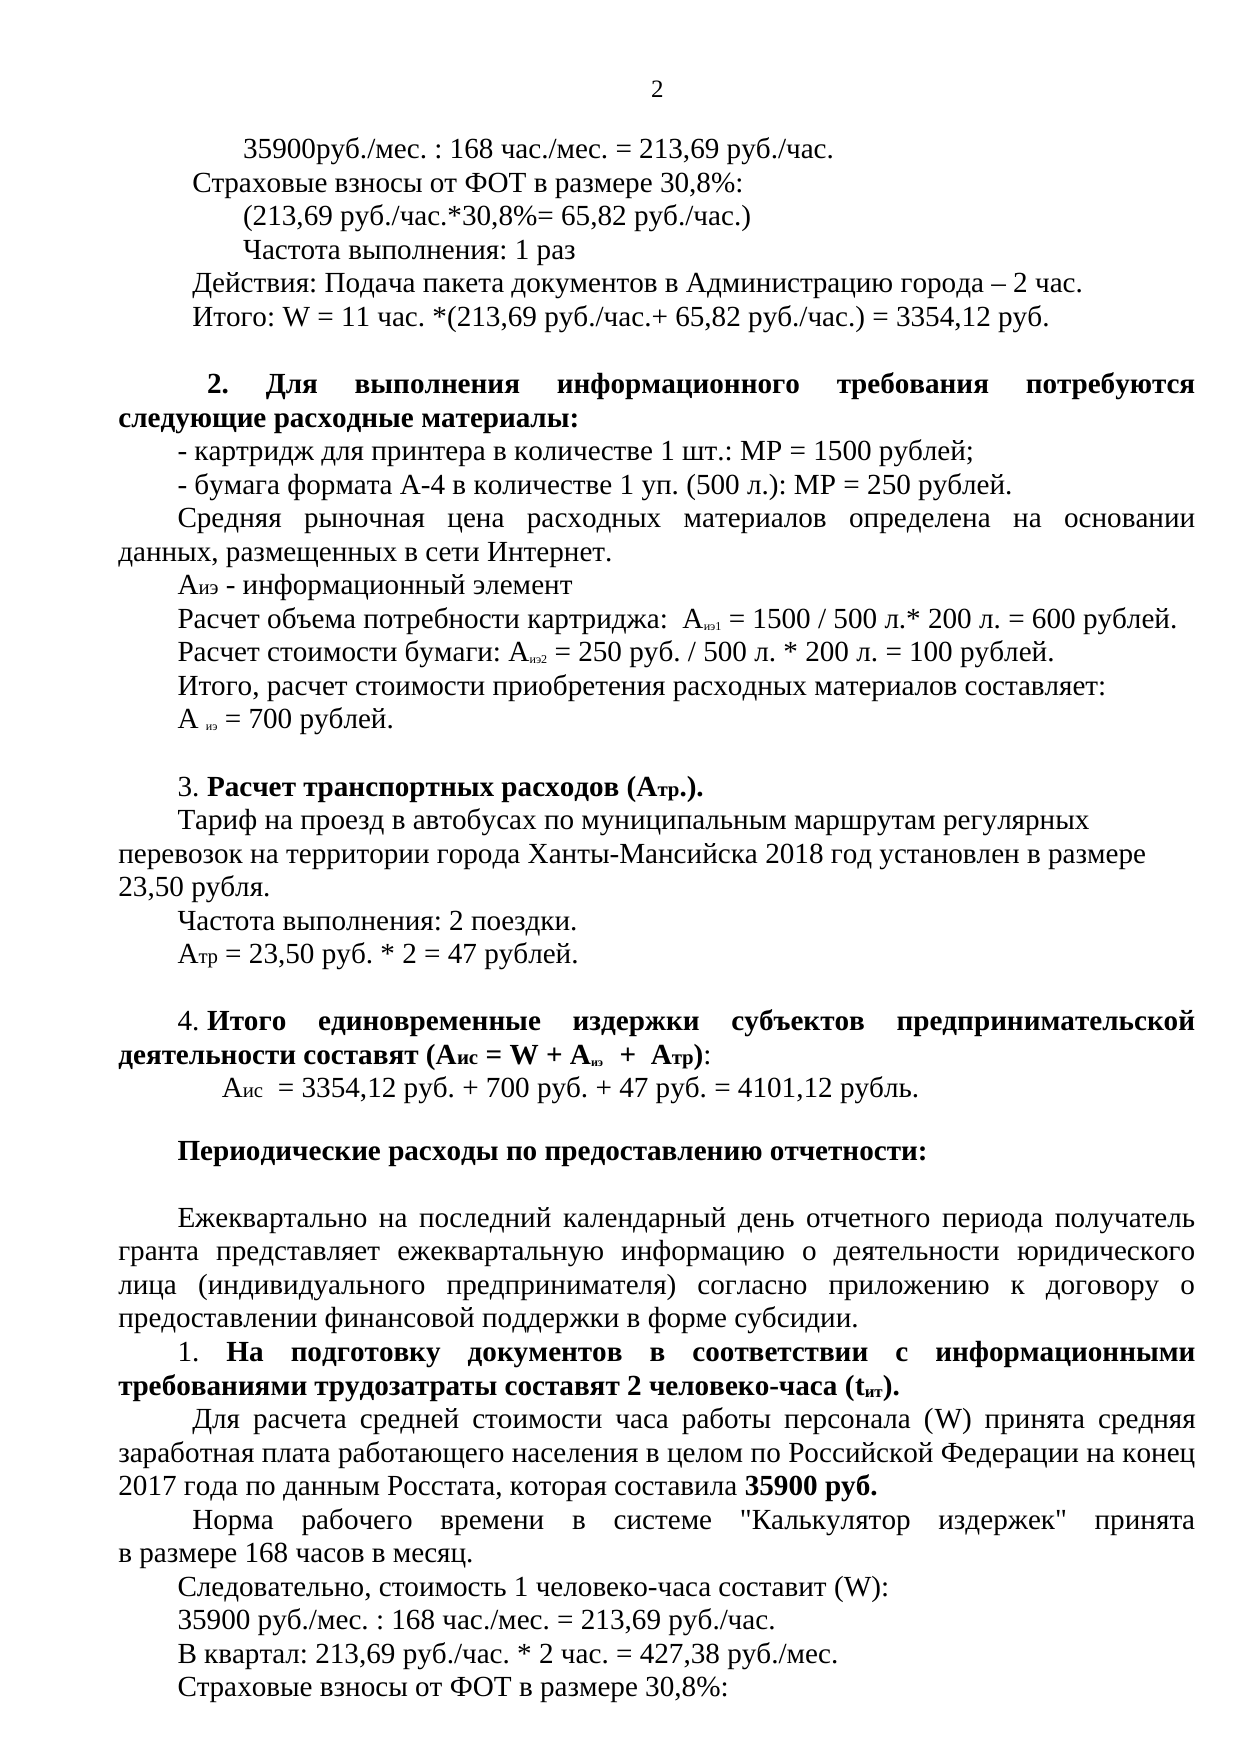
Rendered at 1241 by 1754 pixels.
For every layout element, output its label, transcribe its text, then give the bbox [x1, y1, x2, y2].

text В квартал: 213,69 руб./час. * 2 час. = 427,38 руб./мес. [118, 1636, 1196, 1669]
text Страховые взносы от ФОТ в размере 30,8%: [118, 165, 1196, 198]
list Расчет транспортных расходов (Атр.). [118, 769, 1196, 802]
text Норма рабочего времени в системе "Калькулятор издержек" принята в размере 168 часов в месяц. [118, 1502, 1196, 1569]
text Тариф на проезд в автобусах по муниципальным маршрутам регулярных перевозок на территории города Ханты-Мансийска 2018 год установлен в размере 23,50 рубля. [118, 802, 1196, 903]
text Аиэ - информационный элемент [118, 567, 1196, 601]
text Расчет стоимости бумаги: Аиэ2 = 250 руб. / 500 л. * 200 л. = 100 рублей. [118, 634, 1196, 668]
text Частота выполнения: 2 поездки. [118, 903, 1196, 936]
text (213,69 руб./час.*30,8%= 65,82 руб./час.) [118, 198, 1196, 232]
text Для расчета средней стоимости часа работы персонала (W) принята средняя заработная плата работающего населения в целом по Российской Федерации на конец 2017 года по данным Росстата, которая составила 35900 руб. [118, 1401, 1196, 1502]
text 1. На подготовку документов в соответствии с информационными требованиями трудозатраты составят 2 человеко-часа (tит). [118, 1334, 1196, 1401]
text Действия: Подача пакета документов в Администрацию города – 2 час. [118, 266, 1196, 299]
text Ежеквартально на последний календарный день отчетного периода получатель гранта представляет ежеквартальную информацию о деятельности юридического лица (индивидуального предпринимателя) согласно приложению к договору о предоставлении финансовой поддержки в форме субсидии. [118, 1200, 1196, 1334]
text Аис = 3354,12 руб. + 700 руб. + 47 руб. = 4101,12 рубль. [118, 1071, 1196, 1104]
text 35900 руб./мес. : 168 час./мес. = 213,69 руб./час. [118, 1602, 1196, 1636]
text Итого, расчет стоимости приобретения расходных материалов составляет: [118, 668, 1196, 702]
text 35900руб./мес. : 168 час./мес. = 213,69 руб./час. [118, 131, 1196, 165]
list Итого единовременные издержки субъектов предпринимательской деятельности составят (Аис = W + Аиэ + Атр): [118, 1003, 1196, 1071]
text - картридж для принтера в количестве 1 шт.: МР = 1500 рублей; [118, 433, 1196, 467]
text 2. Для выполнения информационного требования потребуются следующие расходные материалы: [118, 366, 1196, 433]
text Расчет объема потребности картриджа: Аиэ1 = 1500 / 500 л.* 200 л. = 600 рублей. [118, 601, 1196, 634]
text Итого: W = 11 час. *(213,69 руб./час.+ 65,82 руб./час.) = 3354,12 руб. [118, 299, 1196, 333]
text Периодические расходы по предоставлению отчетности: [118, 1133, 1196, 1166]
text Частота выполнения: 1 раз [118, 232, 1196, 266]
text Страховые взносы от ФОТ в размере 30,8%: [118, 1669, 1196, 1703]
text Атр = 23,50 руб. * 2 = 47 рублей. [118, 936, 1196, 970]
text Следовательно, стоимость 1 человеко-часа составит (W): [118, 1569, 1196, 1602]
text - бумага формата А-4 в количестве 1 уп. (500 л.): МР = 250 рублей. [118, 467, 1196, 500]
text Средняя рыночная цена расходных материалов определена на основании данных, размещенных в сети Интернет. [118, 500, 1196, 567]
text А иэ = 700 рублей. [118, 702, 1196, 735]
